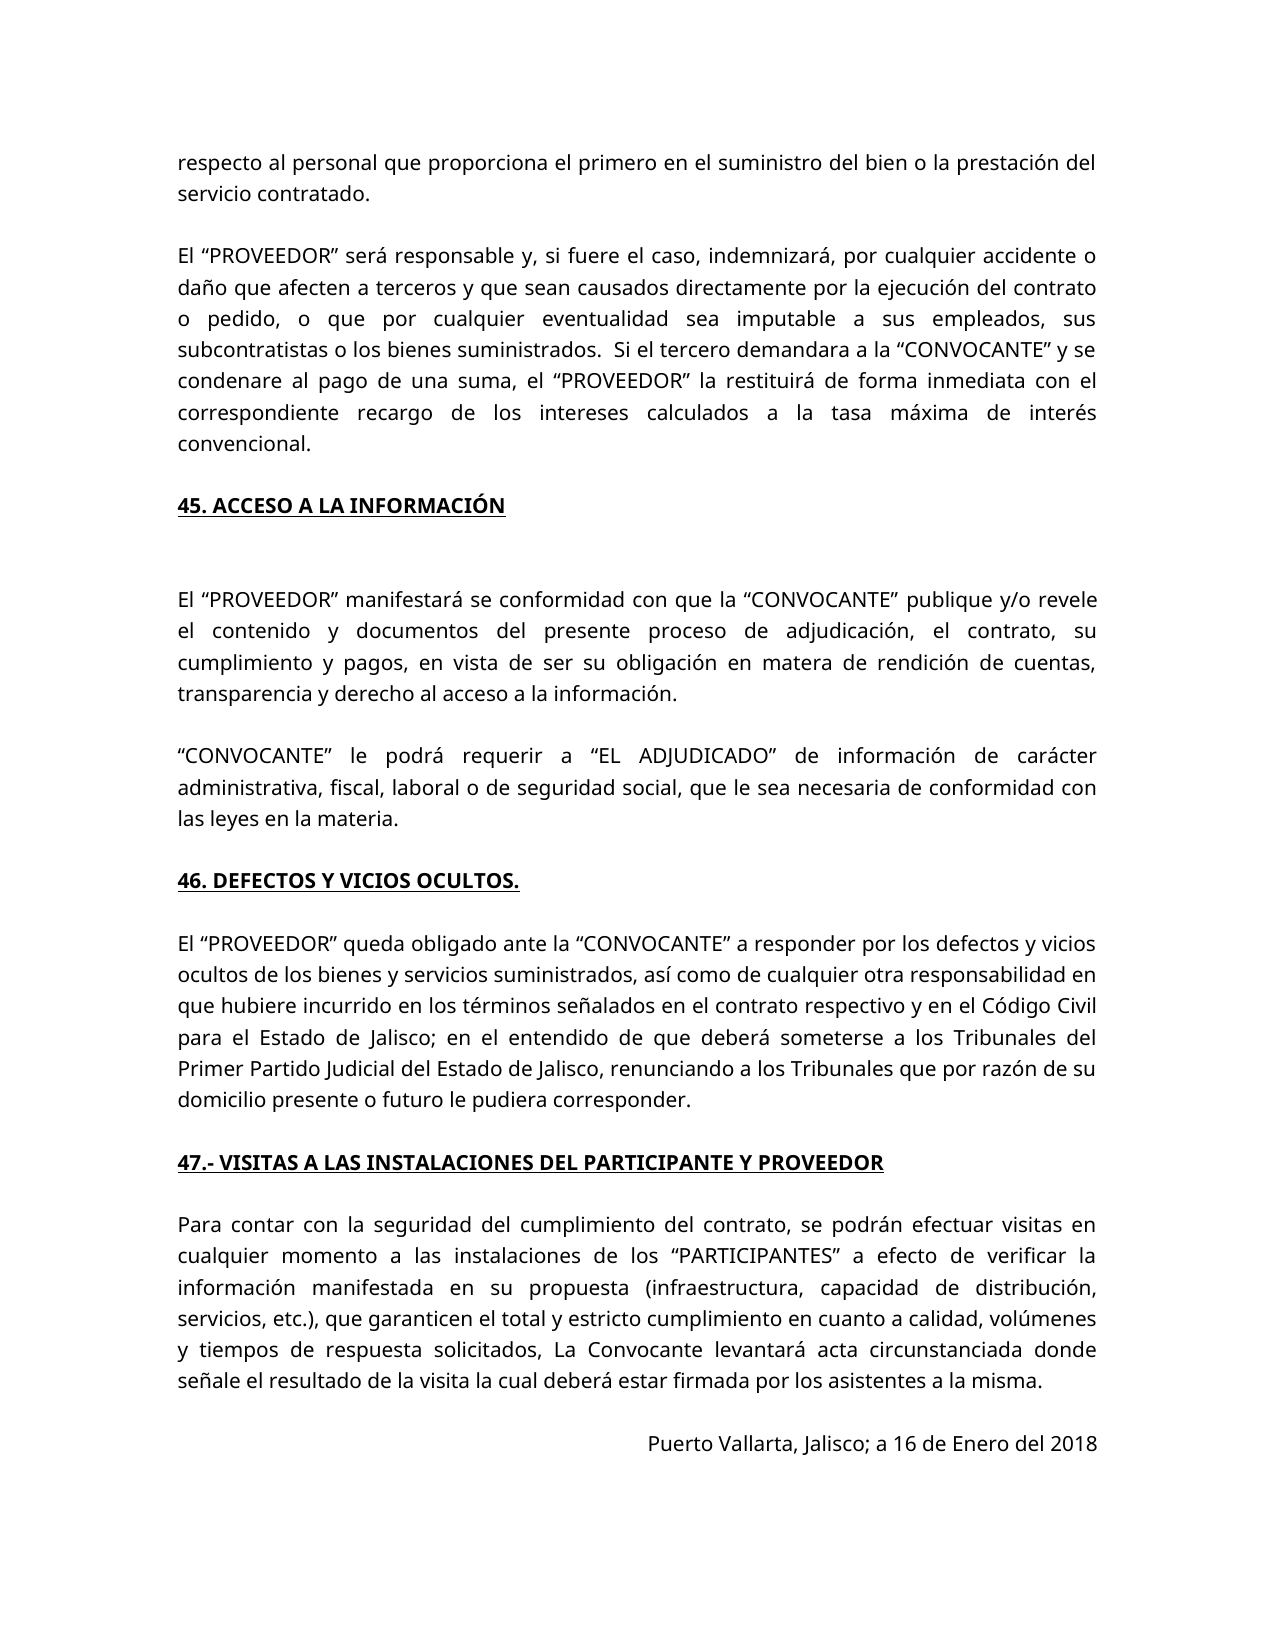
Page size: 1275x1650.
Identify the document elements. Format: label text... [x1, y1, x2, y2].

text 45. ACCESO A LA INFORMACIÓN [177, 491, 1098, 520]
text El “PROVEEDOR” queda obligado ante la “CONVOCANTE” a responder por los defectos y vicios ocultos de los bienes y servicios suministrados, así como de cualquier otra responsabilidad en que hubiere incurrido en los términos señalados en el contrato respectivo y en el Código Civil para el Estado de Jalisco; en el entendido de que deberá someterse a los Tribunales del Primer Partido Judicial del Estado de Jalisco, renunciando a los Tribunales que por razón de su domicilio presente o futuro le pudiera corresponder. [177, 929, 1098, 1113]
text Puerto Vallarta, Jalisco; a 16 de Enero del 2018 [177, 1429, 1098, 1457]
text “CONVOCANTE” le podrá requerir a “EL ADJUDICADO” de información de carácter administrativa, fiscal, laboral o de seguridad social, que le sea necesaria de conformidad con las leyes en la materia. [177, 741, 1098, 832]
text Para contar con la seguridad del cumplimiento del contrato, se podrán efectuar visitas en cualquier momento a las instalaciones de los “PARTICIPANTES” a efecto de verificar la información manifestada en su propuesta (infraestructura, capacidad de distribución, servicios, etc.), que garanticen el total y estricto cumplimiento en cuanto a calidad, volúmenes y tiempos de respuesta solicitados, La Convocante levantará acta circunstanciada donde señale el resultado de la visita la cual deberá estar firmada por los asistentes a la misma. [177, 1210, 1098, 1395]
text El “PROVEEDOR” manifestará se conformidad con que la “CONVOCANTE” publique y/o revele el contenido y documentos del presente proceso de adjudicación, el contrato, su cumplimiento y pagos, en vista de ser su obligación en matera de rendición de cuentas, transparencia y derecho al acceso a la información. [177, 585, 1098, 707]
text 47.- VISITAS A LAS INSTALACIONES DEL PARTICIPANTE Y PROVEEDOR [177, 1148, 1098, 1176]
text El “PROVEEDOR” será responsable y, si fuere el caso, indemnizará, por cualquier accidente o daño que afecten a terceros y que sean causados directamente por la ejecución del contrato o pedido, o que por cualquier eventualidad sea imputable a sus empleados, sus subcontratistas o los bienes suministrados. Si el tercero demandara a la “CONVOCANTE” y se condenare al pago de una suma, el “PROVEEDOR” la restituirá de forma inmediata con el correspondiente recargo de los intereses calculados a la tasa máxima de interés convencional. [177, 241, 1098, 457]
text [177, 148, 1098, 207]
text 46. DEFECTOS Y VICIOS OCULTOS. [177, 866, 1098, 895]
